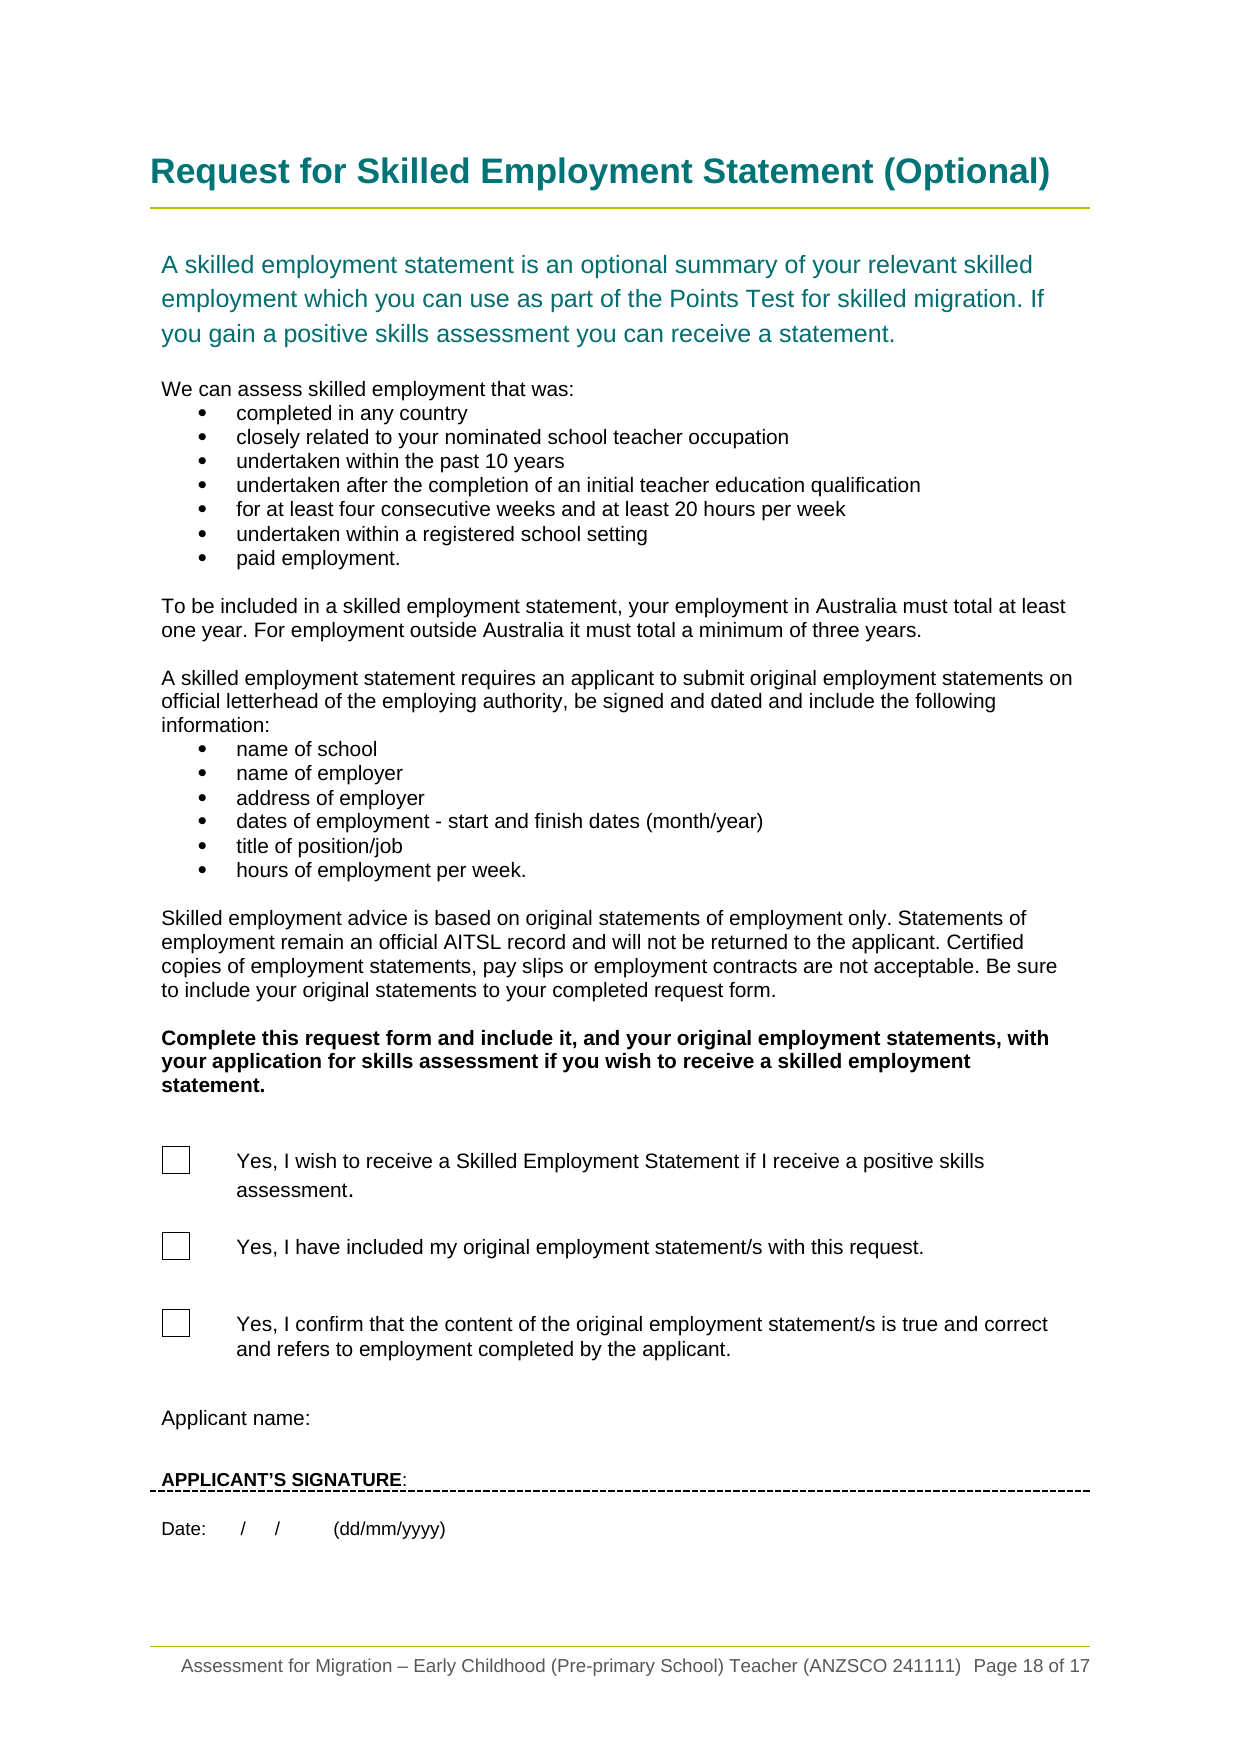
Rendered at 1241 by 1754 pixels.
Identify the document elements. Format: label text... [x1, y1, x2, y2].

table_header A skilled employment statement is an optional summary of your relevant skilled employment which you can use as part of the Points Test for skilled migration. If you gain a positive skills assessment you can receive a statement. We can assess skilled employment that was: completed in any country closely related to your nominated school teacher occupation undertaken within the past 10 years undertaken after the completion of an initial teacher education qualification for at least four consecutive weeks and at least 20 hours per week undertaken within a registered school setting paid employment. To be included in a skilled employment statement, your employment in Australia must total at least one year. For employment outside Australia it must total a minimum of three years. A skilled employment statement requires an applicant to submit original employment statements on official letterhead of the employing authority, be signed and dated and include the following information: name of school name of employer address of employer dates of employment - start and finish dates (month/year) title of position/job hours of employment per week. Skilled employment advice is based on original statements of employment only. Statements of employment remain an official AITSL record and will not be returned to the applicant. Certified copies of employment statements, pay slips or employment contracts are not acceptable. Be sure to include your original statements to your completed request form. Complete this request form and include it, and your original employment statements, with your application for skills assessment if you wish to receive a skilled employment statement. Yes, I wish to receive a Skilled Employment Statement if I receive a positive skills assessment. Yes, I have included my original employment statement/s with this request. Yes, I confirm that the content of the original employment statement/s is true and correct and refers to employment completed by the applicant. [150, 250, 1090, 1398]
table_cell Applicant’s signature: [150, 1430, 1090, 1490]
table_cell Applicant name: [150, 1398, 1090, 1430]
table_cell Date: / / (dd/mm/yyyy) [150, 1490, 1090, 1544]
text Request for Skilled Employment Statement (Optional) [150, 150, 1090, 207]
